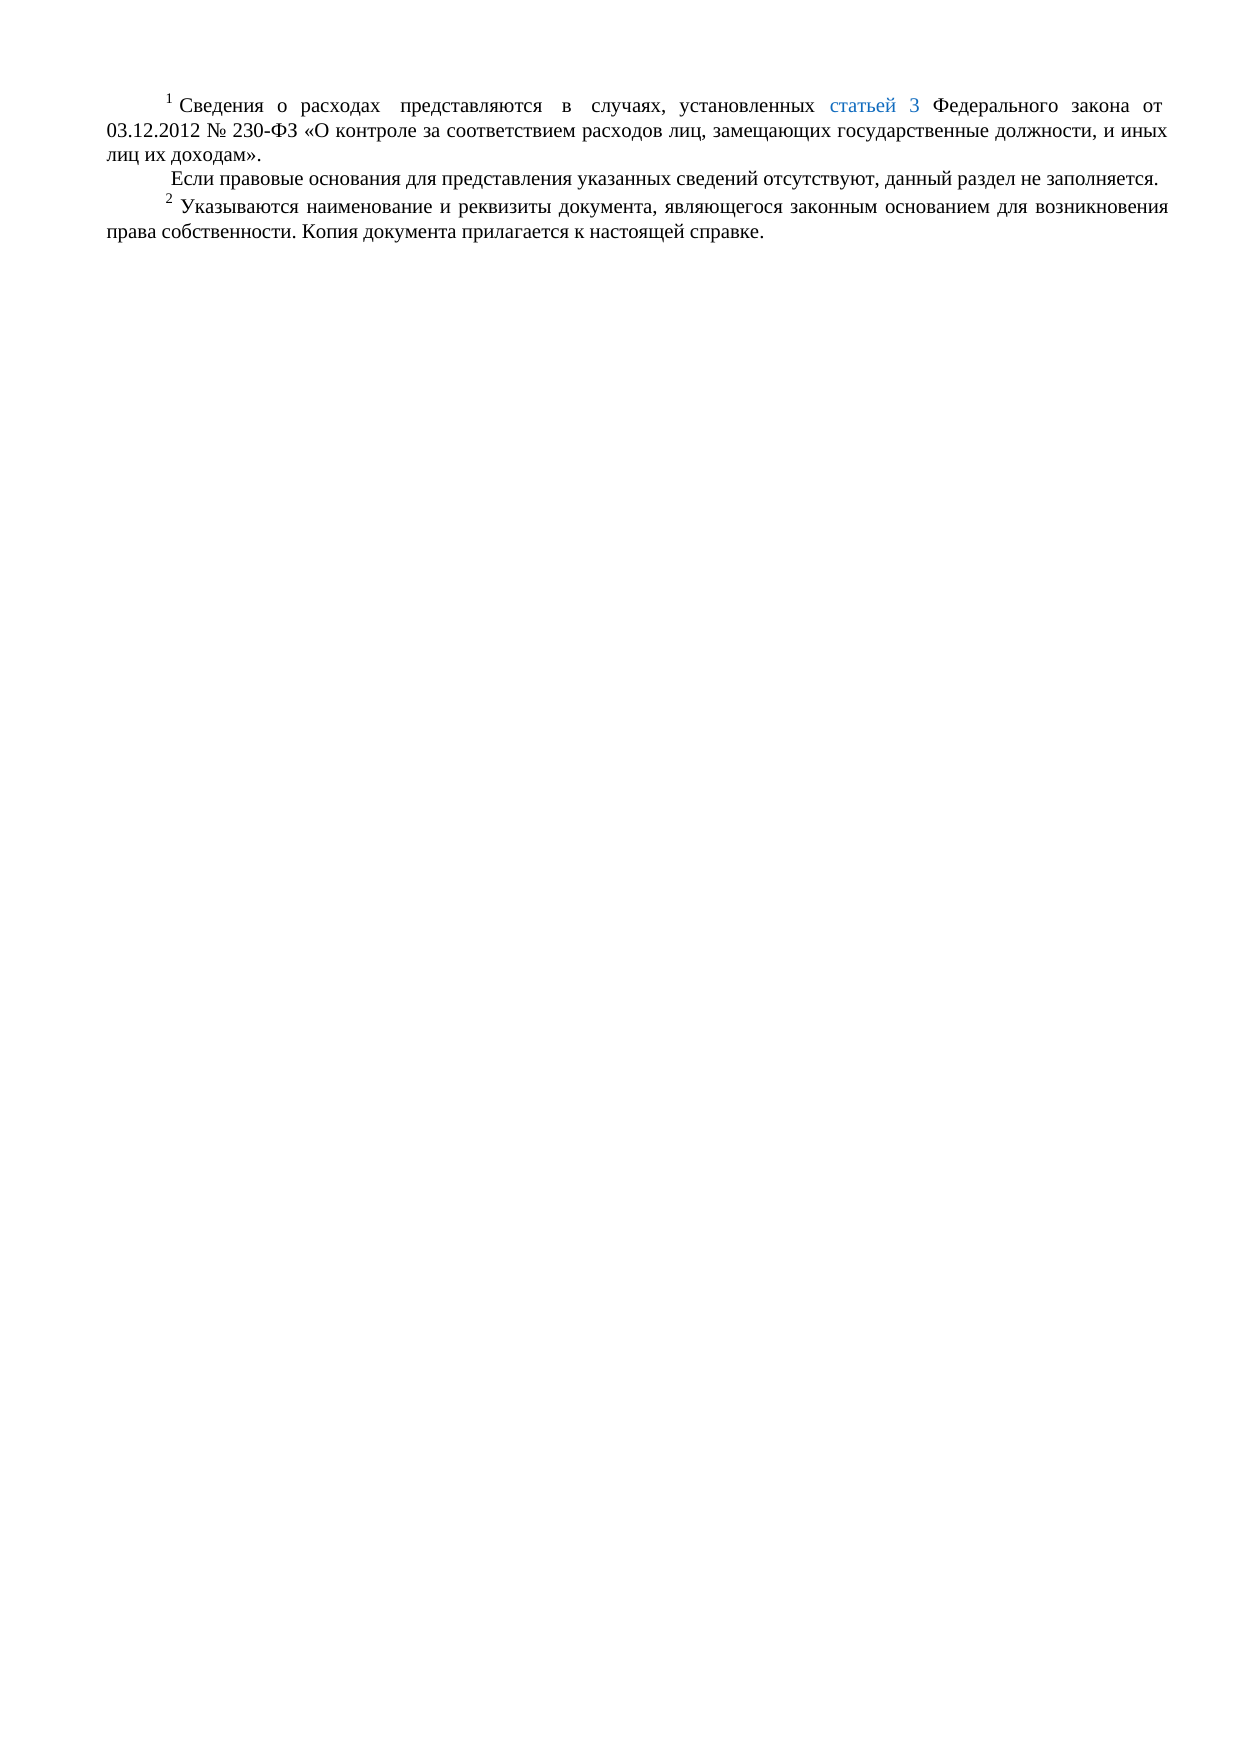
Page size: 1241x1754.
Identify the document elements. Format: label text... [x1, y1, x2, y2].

text Если правовые основания для представления указанных сведений отсутствуют, данный раздел не заполняется. [106, 166, 1169, 190]
text 2 Указываются наименование и реквизиты документа, являющегося законным основанием для возникновения права собственности. Копия документа прилагается к настоящей справке. [106, 190, 1169, 243]
text 1 Сведения о расходах представляются в случаях, установленных статьей 3 Федерального закона от 03.12.2012 № 230-ФЗ «О контроле за соответствием расходов лиц, замещающих государственные должности, и иных лиц их доходам». [106, 89, 1169, 166]
